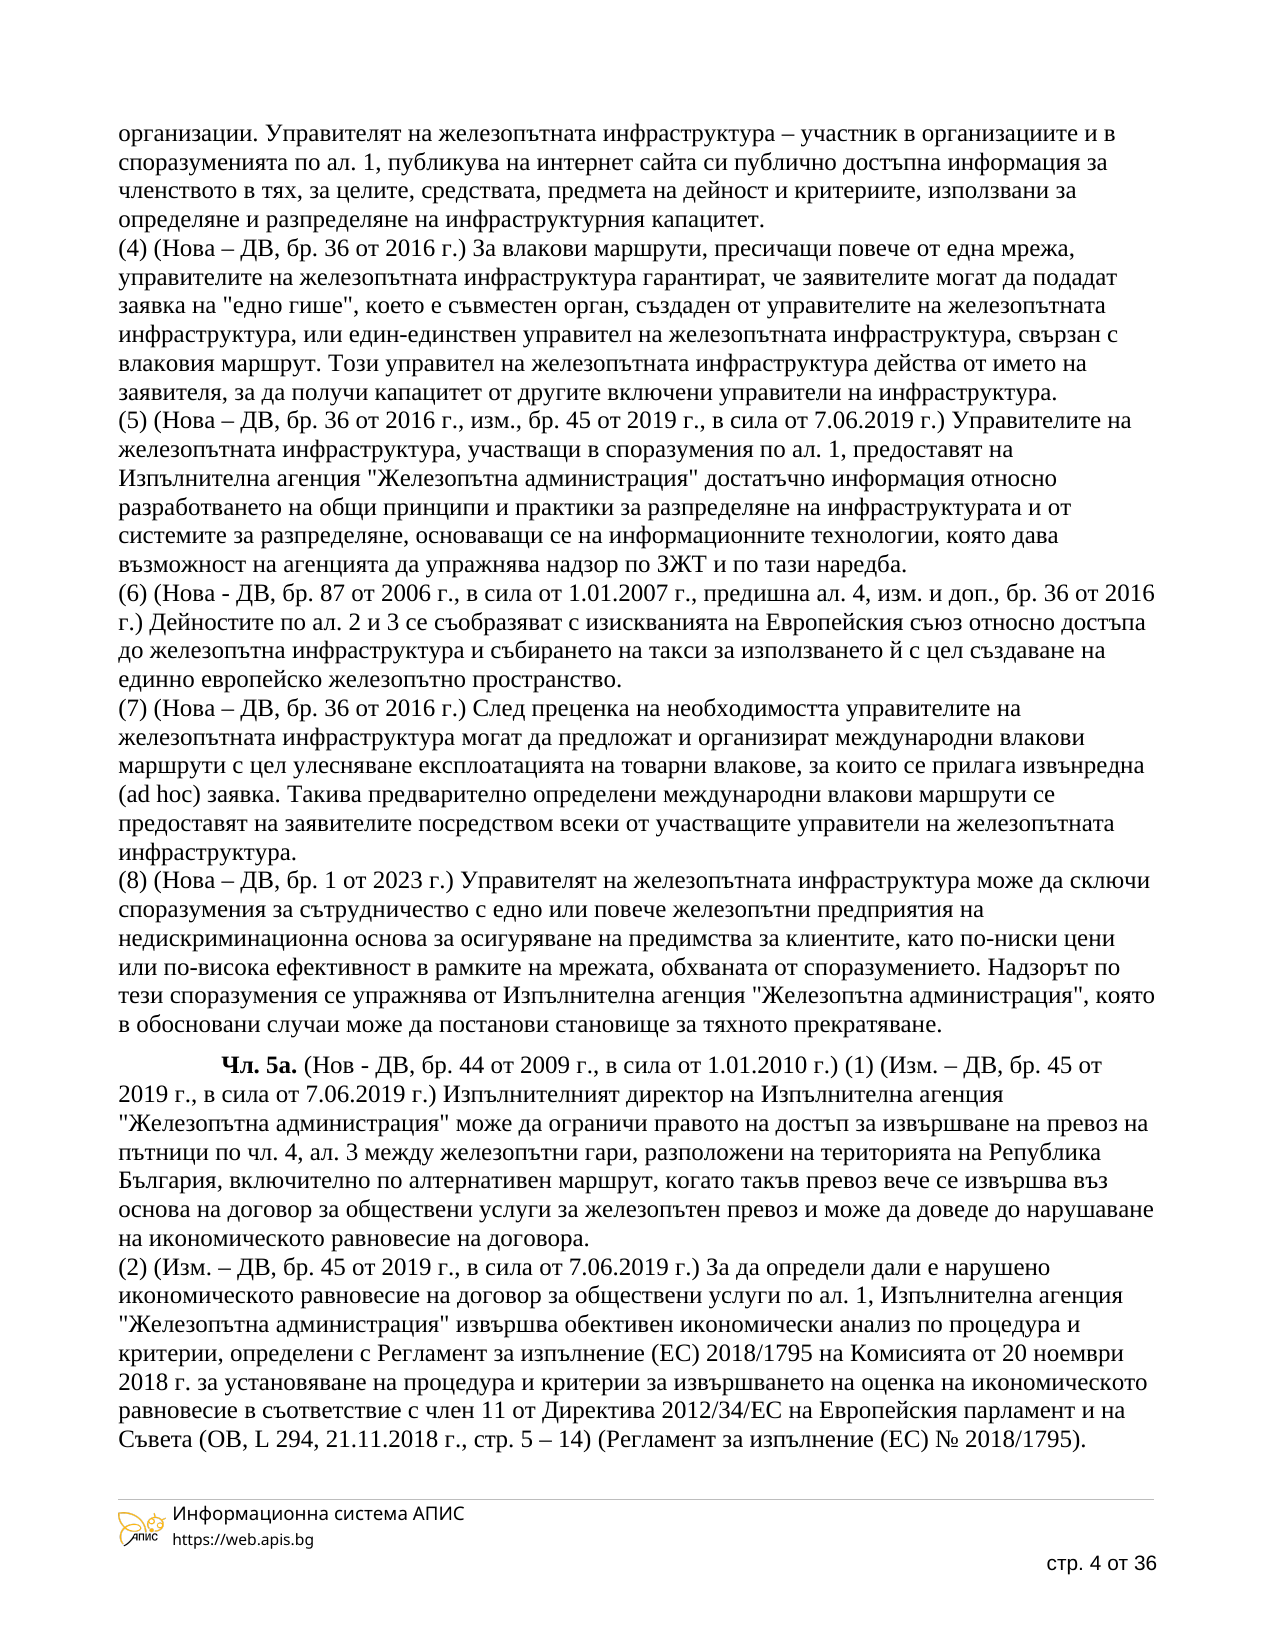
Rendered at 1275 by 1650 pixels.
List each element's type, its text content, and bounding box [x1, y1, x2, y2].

text Чл. 5а. (Нов - ДВ, бр. 44 от 2009 г., в сила от 1.01.2010 г.) (1) (Изм. – ДВ, бр. 45 от 2019 г., в сила от 7.06.2019 г.) Изпълнителният директор на Изпълнителна агенция "Железопътна администрация" може да ограничи правото на достъп за извършване на превоз на пътници по чл. 4, ал. 3 между железопътни гари, разположени на територията на Република България, включително по алтернативен маршрут, когато такъв превоз вече се извършва въз основа на договор за обществени услуги за железопътен превоз и може да доведе до нарушаване на икономическото равновесие на договора. [118, 1051, 1157, 1252]
picture [118, 1512, 166, 1547]
text (8) (Нова – ДВ, бр. 1 от 2023 г.) Управителят на железопътната инфраструктура може да сключи споразумения за сътрудничество с едно или повече железопътни предприятия на недискриминационна основа за осигуряване на предимства за клиентите, като по-ниски цени или по-висока ефективност в рамките на мрежата, обхваната от споразумението. Надзорът по тези споразумения се упражнява от Изпълнителна агенция "Железопътна администрация", която в обосновани случаи може да постанови становище за тяхното прекратяване. [118, 866, 1157, 1038]
text (4) (Нова – ДВ, бр. 36 от 2016 г.) За влакови маршрути, пресичащи повече от една мрежа, управителите на железопътната инфраструктура гарантират, че заявителите могат да подадат заявка на "едно гише", което е съвместен орган, създаден от управителите на железопътната инфраструктура, или един-единствен управител на железопътната инфраструктура, свързан с влаковия маршрут. Този управител на железопътната инфраструктура действа от името на заявителя, за да получи капацитет от другите включени управители на инфраструктура. [118, 233, 1157, 406]
text (2) (Изм. – ДВ, бр. 45 от 2019 г., в сила от 7.06.2019 г.) За да определи дали е нарушено икономическото равновесие на договор за обществени услуги по ал. 1, Изпълнителна агенция "Железопътна администрация" извършва обективен икономически анализ по процедура и критерии, определени с Регламент за изпълнение (ЕС) 2018/1795 на Комисията от 20 ноември 2018 г. за установяване на процедура и критерии за извършването на оценка на икономическото равновесие в съответствие с член 11 от Директива 2012/34/ЕС на Европейския парламент и на Съвета (OB, L 294, 21.11.2018 г., стр. 5 – 14) (Регламент за изпълнение (ЕС) № 2018/1795). [118, 1252, 1157, 1453]
text (7) (Нова – ДВ, бр. 36 от 2016 г.) След преценка на необходимостта управителите на железопътната инфраструктура могат да предложат и организират международни влакови маршрути с цел улесняване експлоатацията на товарни влакове, за които се прилага извънредна (ad hoc) заявка. Такива предварително определени международни влакови маршрути се предоставят на заявителите посредством всеки от участващите управители на железопътната инфраструктура. [118, 693, 1157, 866]
text (5) (Нова – ДВ, бр. 36 от 2016 г., изм., бр. 45 от 2019 г., в сила от 7.06.2019 г.) Управителите на железопътната инфраструктура, участващи в споразумения по ал. 1, предоставят на Изпълнителна агенция "Железопътна администрация" достатъчно информация относно разработването на общи принципи и практики за разпределяне на инфраструктурата и от системите за разпределяне, основаващи се на информационните технологии, която дава възможност на агенцията да упражнява надзор по ЗЖТ и по тази наредба. [118, 406, 1157, 578]
text (6) (Нова - ДВ, бр. 87 от 2006 г., в сила от 1.01.2007 г., предишна ал. 4, изм. и доп., бр. 36 от 2016 г.) Дейностите по ал. 2 и 3 се съобразяват с изискванията на Европейския съюз относно достъпа до железопътна инфраструктура и събирането на такси за използването й с цел създаване на единно европейско железопътно пространство. [118, 578, 1157, 693]
